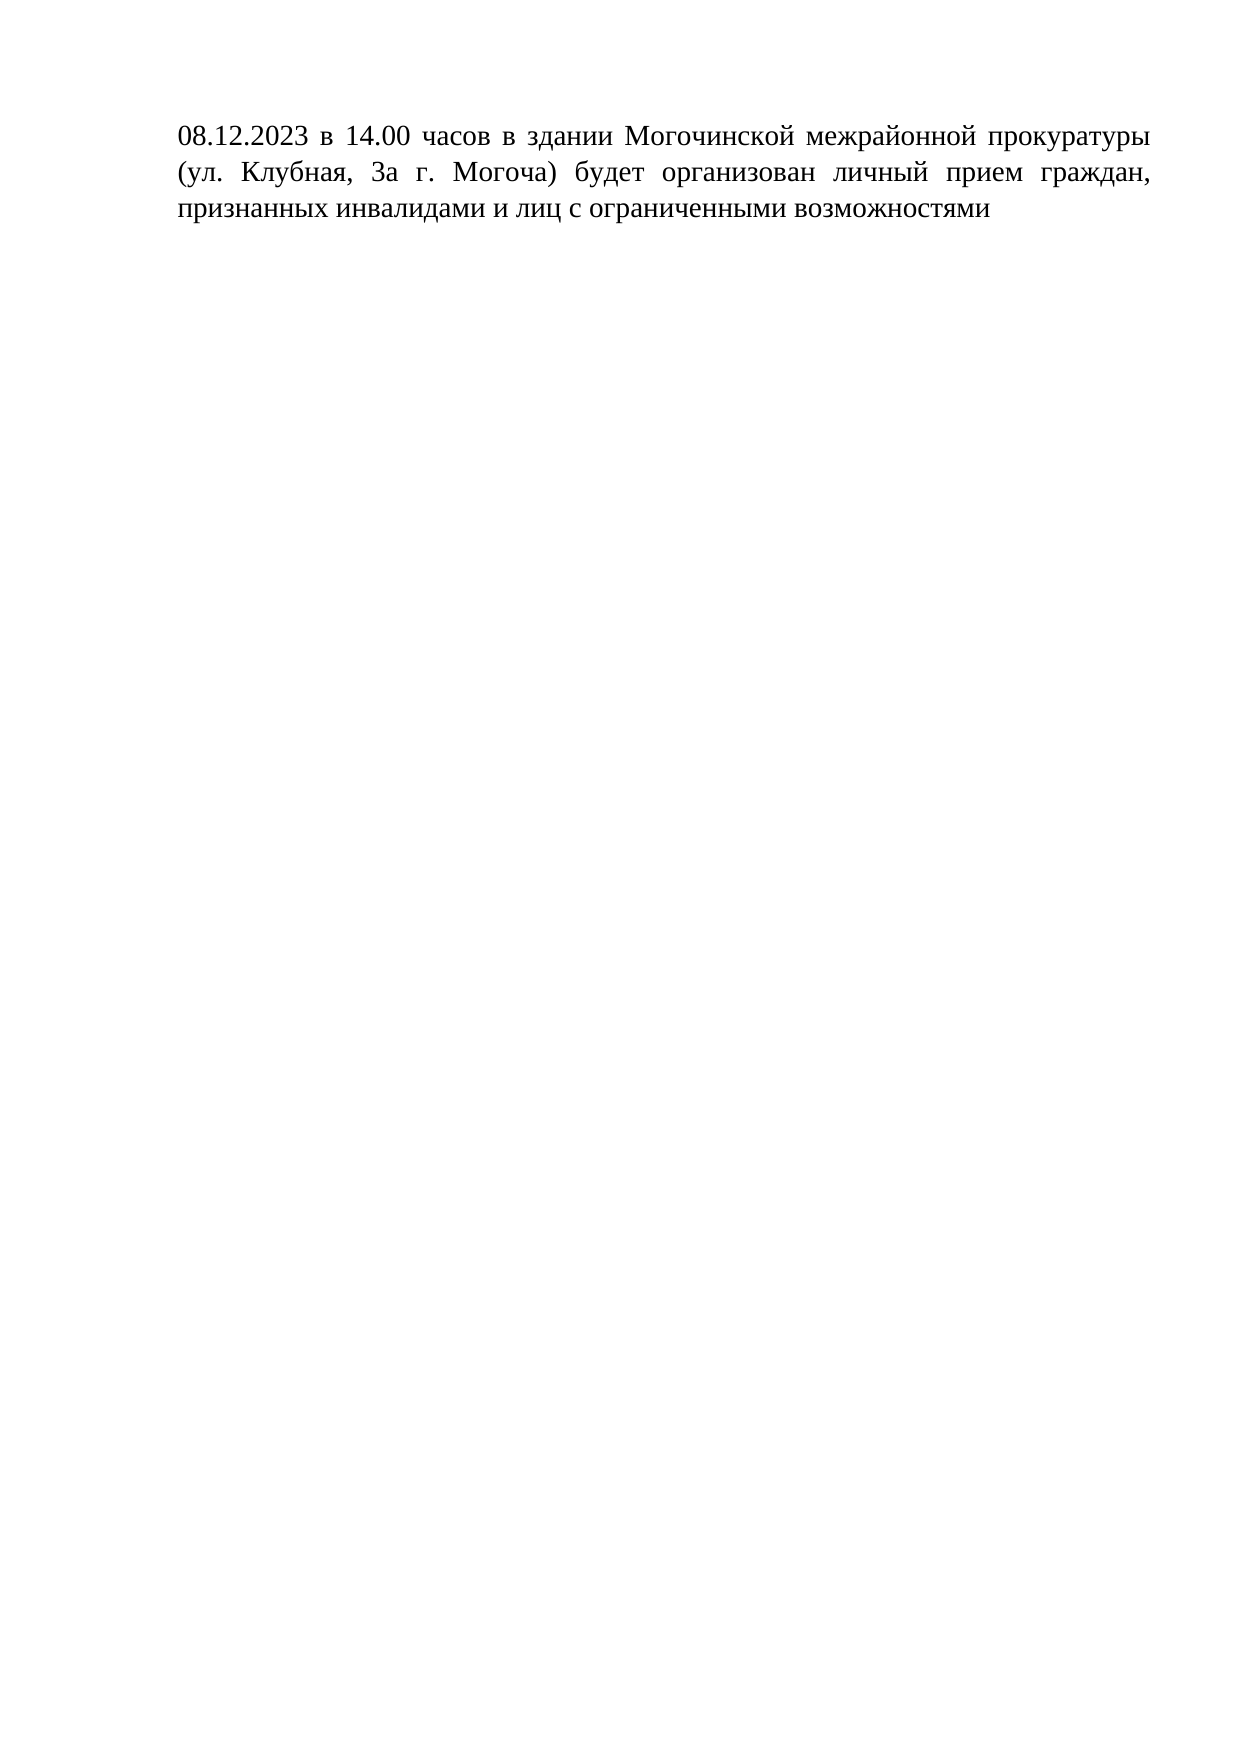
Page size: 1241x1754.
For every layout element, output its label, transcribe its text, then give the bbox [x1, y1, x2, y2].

text 08.12.2023 в 14.00 часов в здании Могочинской межрайонной прокуратуры (ул. Клубная, 3а г. Могоча) будет организован личный прием граждан, признанных инвалидами и лиц с ограниченными возможностями [177, 118, 1152, 224]
